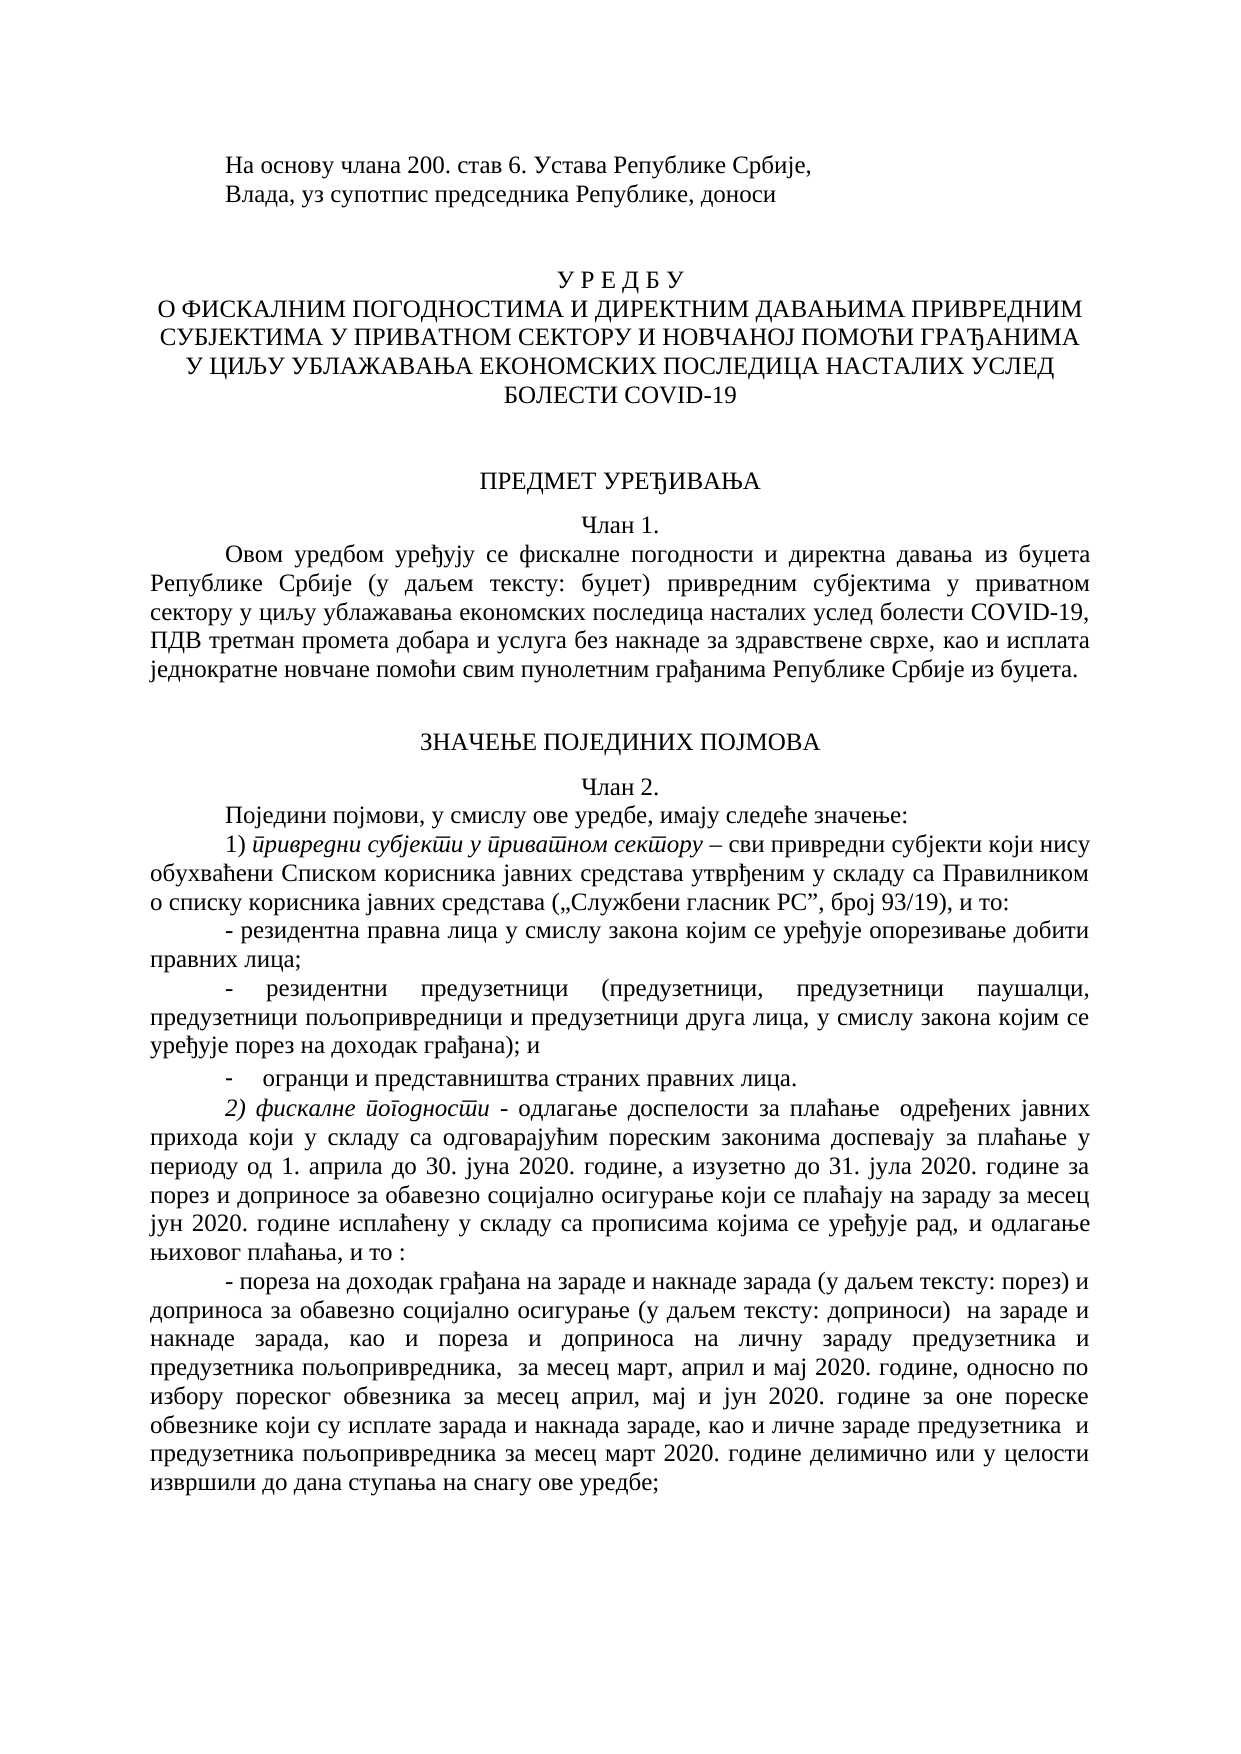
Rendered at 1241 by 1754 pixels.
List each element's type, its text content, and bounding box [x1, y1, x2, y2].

text ПРЕДМЕТ УРЕЂИВАЊА [150, 466, 1090, 495]
text 2) фискалне погодности - одлагање доспелости за плаћање одређених јавних прихода који у складу са одговарајућим пореским законима доспевају за плаћање у периоду од 1. априла до 30. јуна 2020. године, а изузетно до 31. јула 2020. године за порез и доприносе за обавезно социјално осигурање који се плаћају на зараду за месец јун 2020. године исплаћену у складу са прописима којима се уређује рад, и одлагање њиховог плаћања, и то : [150, 1093, 1090, 1266]
text - резидентни предузетници (предузетници, предузетници паушалци, предузетници пољопривредници и предузетници друга лица, у смислу закона којим се уређује порез на доходак грађана); и [150, 973, 1090, 1059]
text Поједини појмови, у смислу ове уредбе, имају следеће значење: [150, 801, 1090, 829]
list огранци и представништва страних правних лица. [225, 1059, 1090, 1093]
text - пореза на доходак грађана на зараде и накнаде зарада (у даљем тексту: порез) и доприноса за обавезно социјално осигурање (у даљем тексту: доприноси) на зараде и накнаде зарада, као и пореза и доприноса на личну зараду предузетника и предузетника пољопривредника, за месец март, април и мај 2020. године, односно по избору пореског обвезника за месец април, мај и јун 2020. године за оне пореске обвезнике који су исплате зарада и накнада зараде, као и личне зараде предузетника и предузетника пољопривредника за месец март 2020. године делимично или у целости извршили до дана ступања на снагу ове уредбе; [150, 1266, 1090, 1496]
text О ФИСКАЛНИМ ПОГОДНОСТИМА И ДИРЕКТНИМ ДАВАЊИМА ПРИВРЕДНИМ СУБЈЕКТИМА У ПРИВАТНОМ СЕКТОРУ И НОВЧАНОЈ ПОМОЋИ ГРАЂАНИМА У ЦИЉУ УБЛАЖАВАЊА ЕКОНОМСКИХ ПОСЛЕДИЦА НАСТАЛИХ УСЛЕД БОЛЕСТИ COVID-19 [150, 294, 1090, 409]
text Члан 2. [150, 772, 1090, 801]
text У Р Е Д Б У [150, 265, 1090, 294]
text 1) привредни субјекти у приватном сектору – сви привредни субјекти који нису обухваћени Списком корисника јавних средстава утврђеним у складу са Правилником о списку корисника јавних средстава („Службени гласник РС”, број 93/19), и то: [150, 829, 1090, 916]
text Члан 1. [150, 511, 1090, 539]
text Овом уредбом уређују се фискалне погодности и директна давања из буџета Републике Србије (у даљем тексту: буџет) привредним субјектима у приватном сектору у циљу ублажавања економских последица насталих услед болести COVID-19, ПДВ третман промета добара и услуга без накнаде за здравствене сврхе, као и исплата једнократне новчане помоћи свим пунолетним грађанима Републике Србије из буџета. [150, 539, 1090, 683]
text ЗНАЧЕЊЕ ПОЈЕДИНИХ ПОЈМОВА [150, 727, 1090, 756]
text На основу члана 200. став 6. Устава Републике Србије, [150, 150, 1090, 179]
text Влада, уз супотпис председника Републике, доноси [150, 179, 1090, 207]
text - резидентна правна лица у смислу закона којим се уређује опорезивање добити правних лица; [150, 916, 1090, 973]
